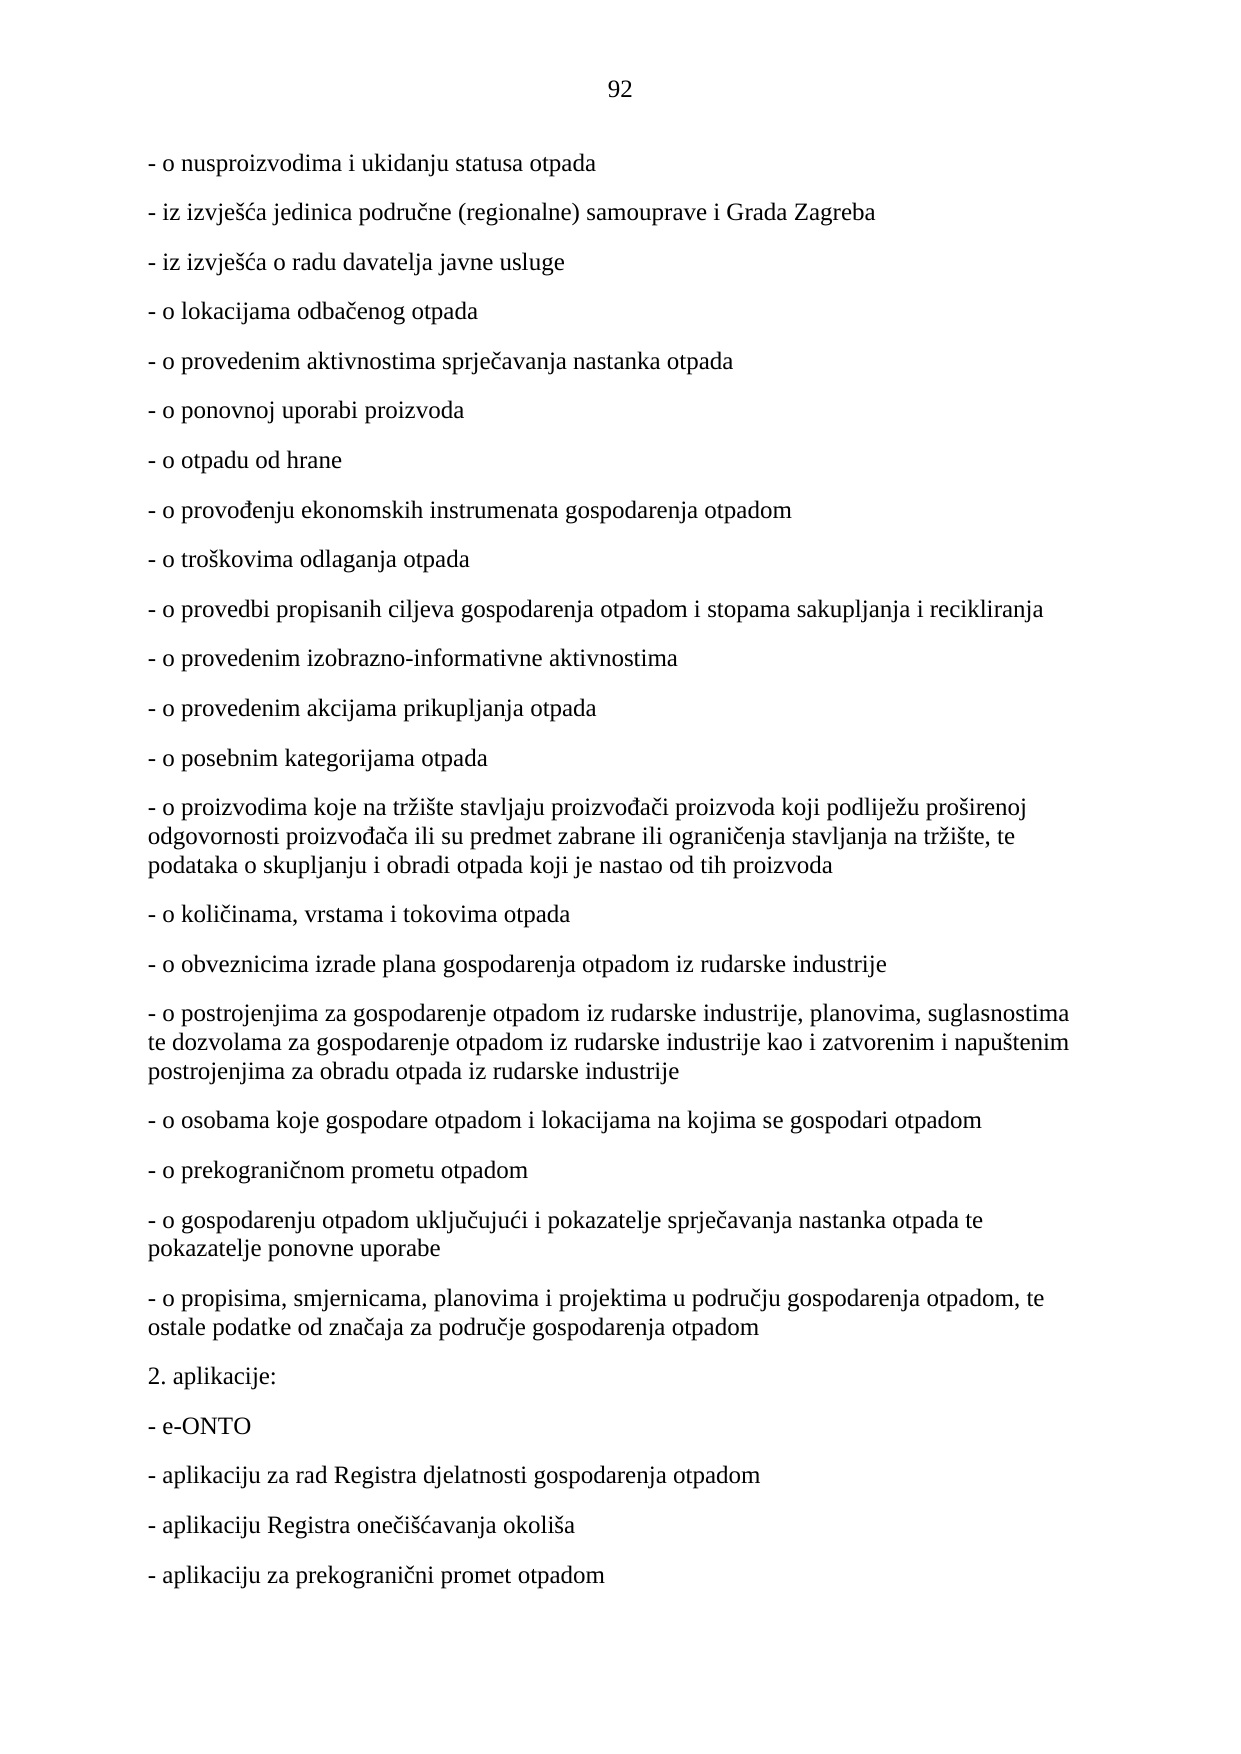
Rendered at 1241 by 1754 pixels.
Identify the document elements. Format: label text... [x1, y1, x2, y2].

text - o provedbi propisanih ciljeva gospodarenja otpadom i stopama sakupljanja i recikliranja [148, 594, 1093, 623]
text - iz izvješća o radu davatelja javne usluge [148, 247, 1093, 276]
text - o prekograničnom prometu otpadom [148, 1155, 1093, 1184]
text - o nusproizvodima i ukidanju statusa otpada [148, 148, 1093, 176]
text - o osobama koje gospodare otpadom i lokacijama na kojima se gospodari otpadom [148, 1106, 1093, 1134]
text - o provedenim akcijama prikupljanja otpada [148, 693, 1093, 722]
text 2. aplikacije: [148, 1361, 1093, 1390]
text - o postrojenjima za gospodarenje otpadom iz rudarske industrije, planovima, suglasnostima te dozvolama za gospodarenje otpadom iz rudarske industrije kao i zatvorenim i napuštenim postrojenjima za obradu otpada iz rudarske industrije [148, 998, 1093, 1085]
text - o gospodarenju otpadom uključujući i pokazatelje sprječavanja nastanka otpada te pokazatelje ponovne uporabe [148, 1205, 1093, 1262]
text - o ponovnoj uporabi proizvoda [148, 396, 1093, 424]
text - o posebnim kategorijama otpada [148, 743, 1093, 771]
text - o provedenim izobrazno-informativne aktivnostima [148, 643, 1093, 672]
text - o obveznicima izrade plana gospodarenja otpadom iz rudarske industrije [148, 949, 1093, 978]
text - o lokacijama odbačenog otpada [148, 296, 1093, 325]
text - o provođenju ekonomskih instrumenata gospodarenja otpadom [148, 495, 1093, 523]
text - aplikaciju za prekogranični promet otpadom [148, 1560, 1093, 1588]
text - o troškovima odlaganja otpada [148, 544, 1093, 573]
text - aplikaciju za rad Registra djelatnosti gospodarenja otpadom [148, 1461, 1093, 1489]
text - o propisima, smjernicama, planovima i projektima u području gospodarenja otpadom, te ostale podatke od značaja za područje gospodarenja otpadom [148, 1283, 1093, 1341]
text - iz izvješća jedinica područne (regionalne) samouprave i Grada Zagreba [148, 197, 1093, 226]
text - o proizvodima koje na tržište stavljaju proizvođači proizvoda koji podliježu proširenoj odgovornosti proizvođača ili su predmet zabrane ili ograničenja stavljanja na tržište, te podataka o skupljanju i obradi otpada koji je nastao od tih proizvoda [148, 792, 1093, 878]
text - o otpadu od hrane [148, 445, 1093, 474]
text - o provedenim aktivnostima sprječavanja nastanka otpada [148, 346, 1093, 375]
text - aplikaciju Registra onečišćavanja okoliša [148, 1510, 1093, 1539]
text - e-ONTO [148, 1411, 1093, 1440]
text - o količinama, vrstama i tokovima otpada [148, 899, 1093, 928]
